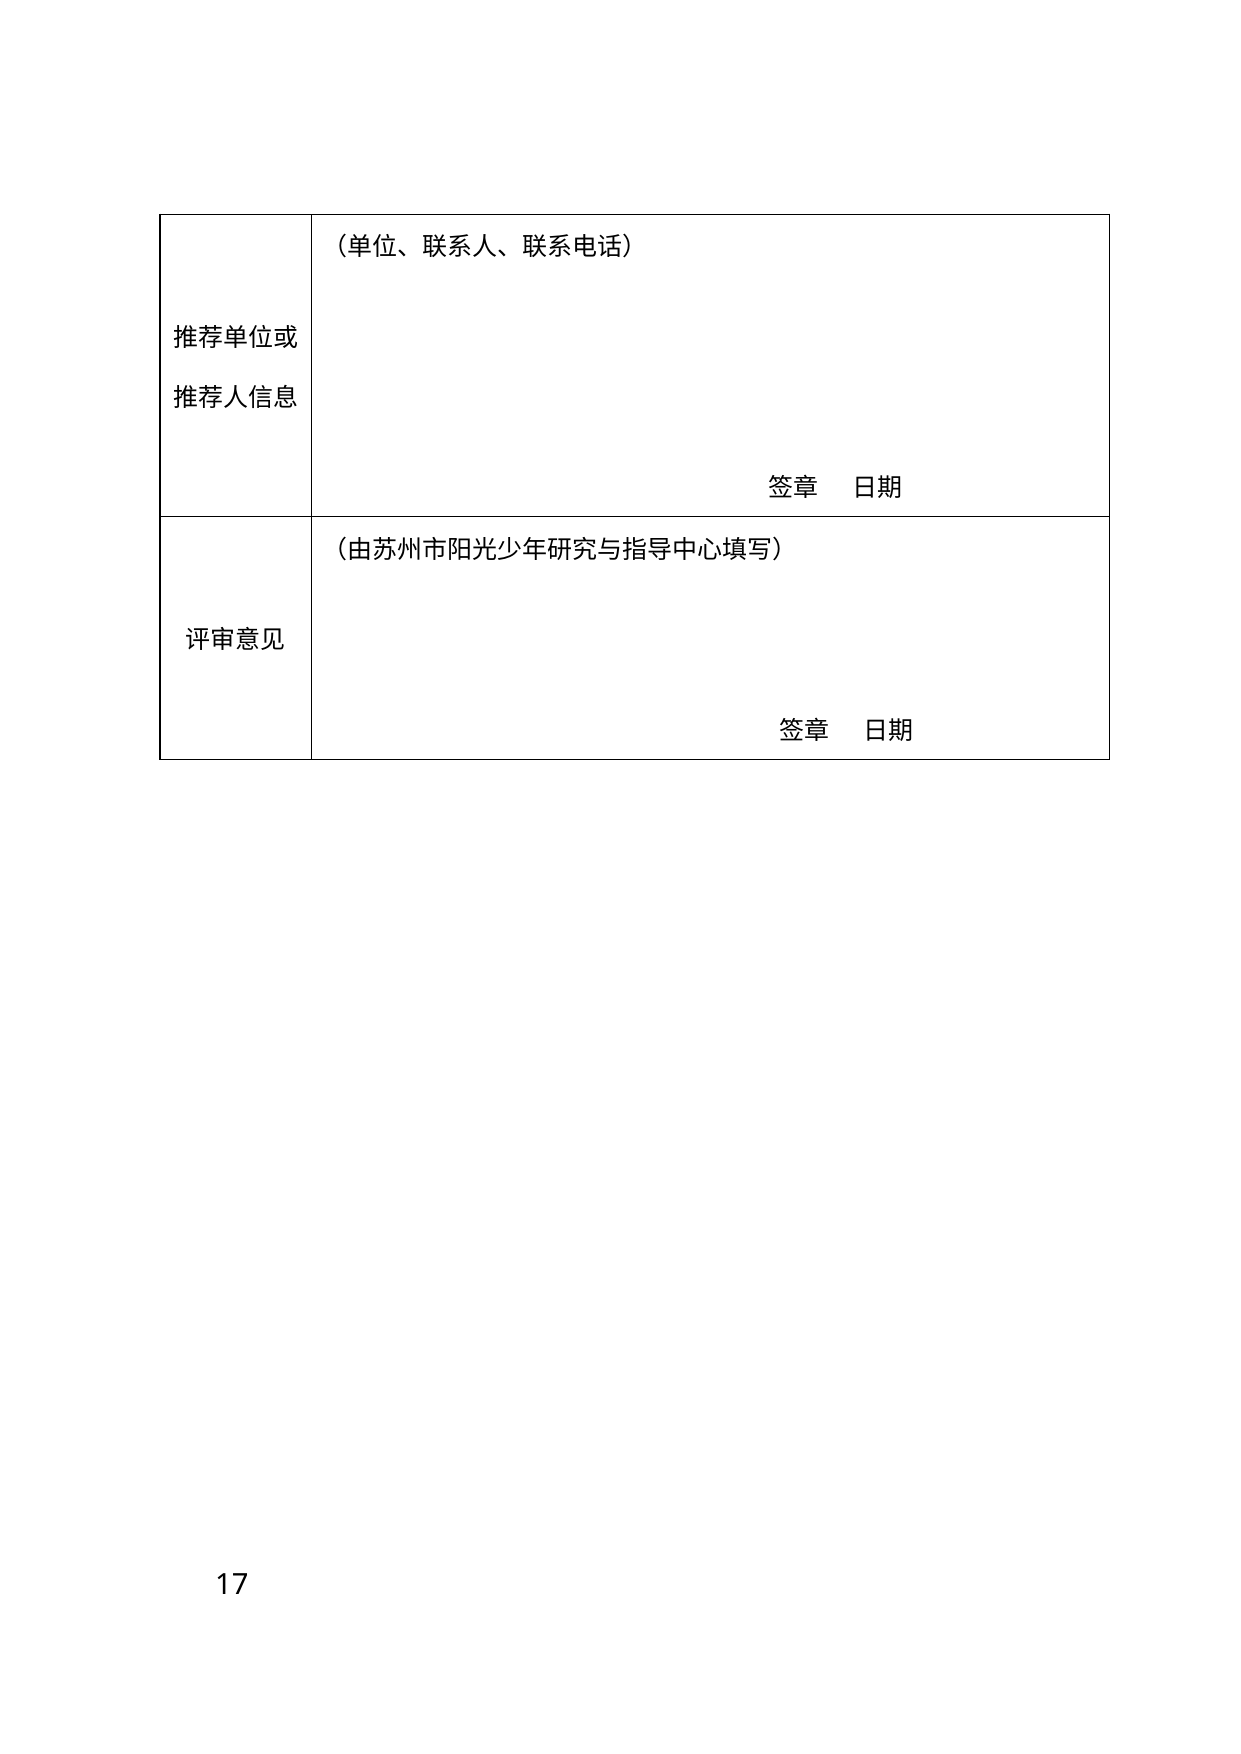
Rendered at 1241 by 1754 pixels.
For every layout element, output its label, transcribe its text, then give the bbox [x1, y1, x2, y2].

table_cell 推荐单位或推荐人信息 [161, 215, 311, 516]
table_cell 评审意见 [161, 517, 311, 758]
table_cell （单位、联系人、联系电话） 签章 日期 [312, 215, 1109, 516]
table_cell （由苏州市阳光少年研究与指导中心填写） 签章 日期 [312, 517, 1109, 758]
